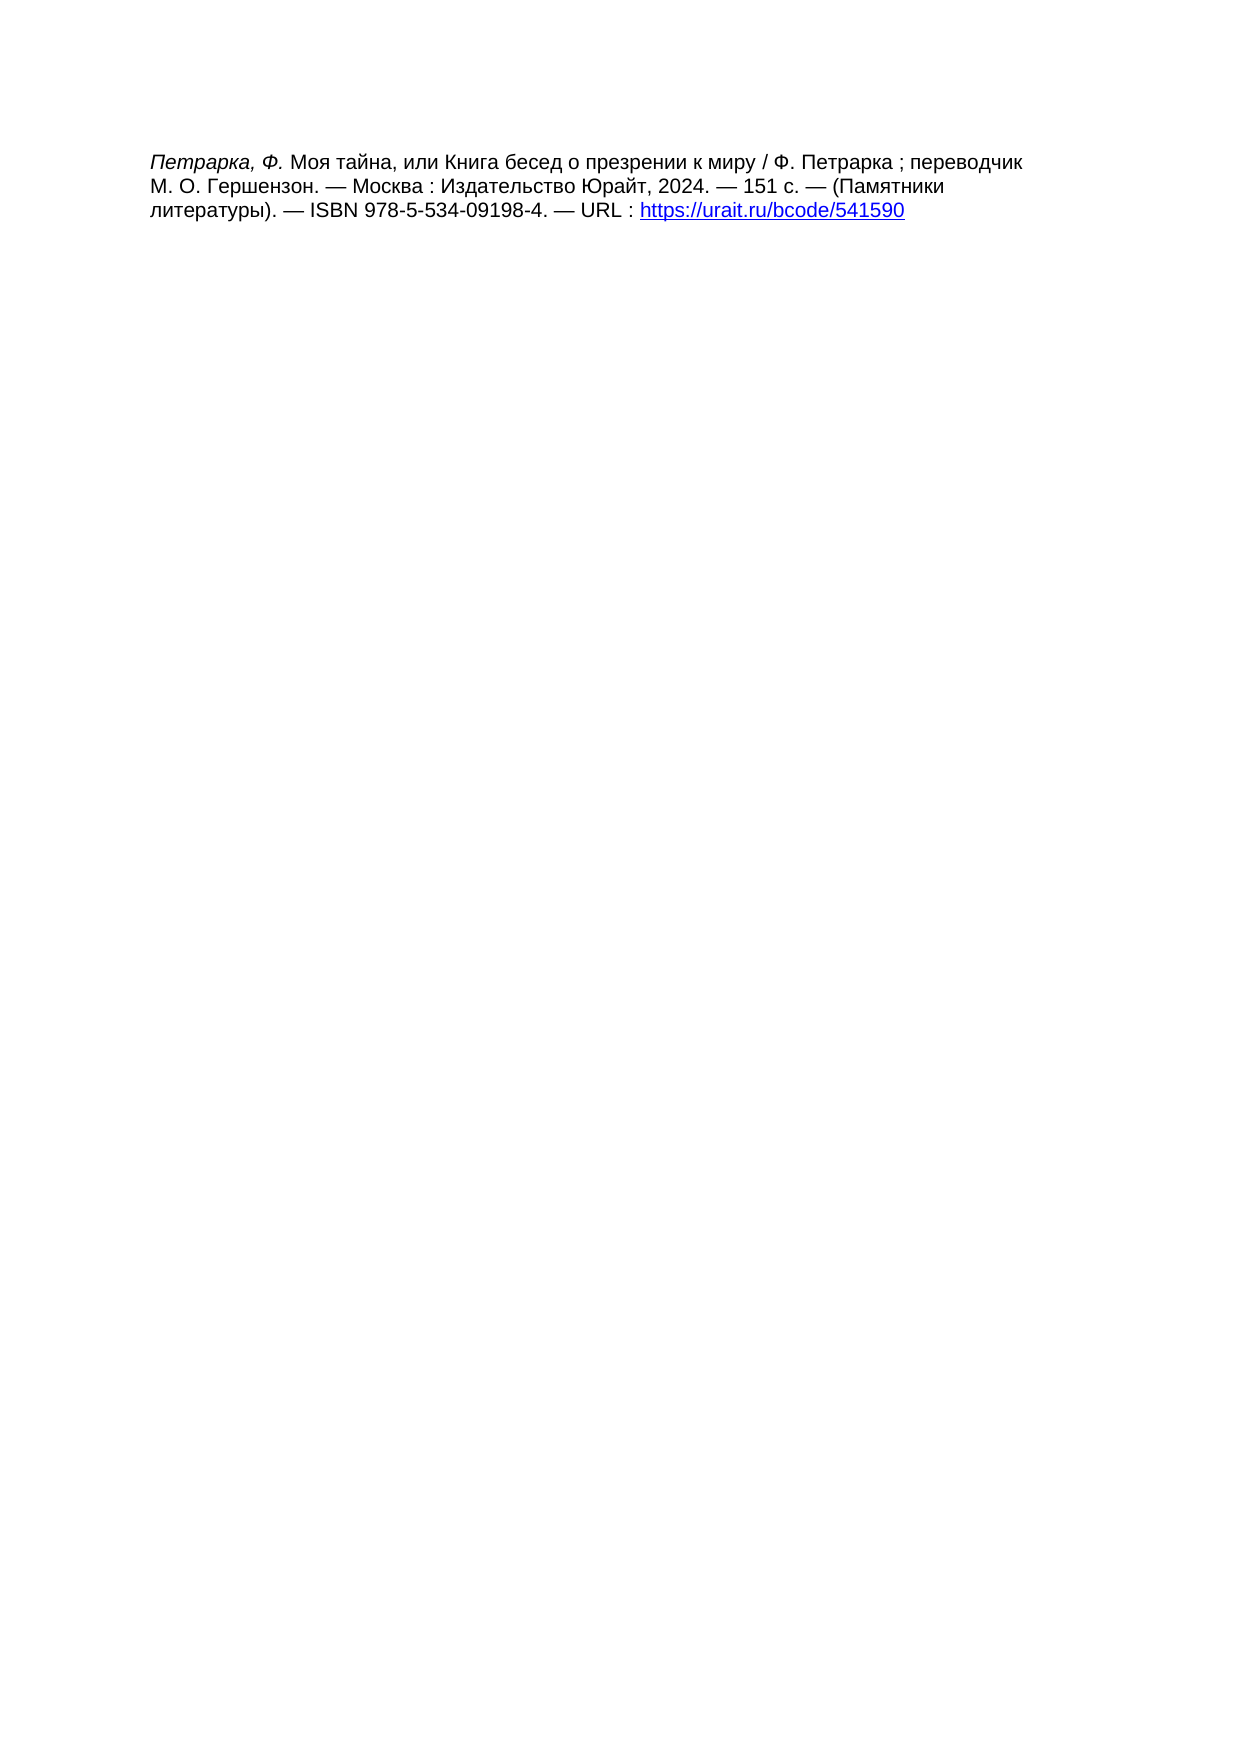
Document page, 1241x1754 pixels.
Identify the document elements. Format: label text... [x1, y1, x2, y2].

text Петрарка, Ф. Моя тайна, или Книга бесед о презрении к миру / Ф. Петрарка ; переводчик М. О. Гершензон. — Москва : Издательство Юрайт, 2024. — 151 с. — (Памятники литературы). — ISBN 978-5-534-09198-4. — URL : https://urait.ru/bcode/541590 [150, 150, 1090, 222]
